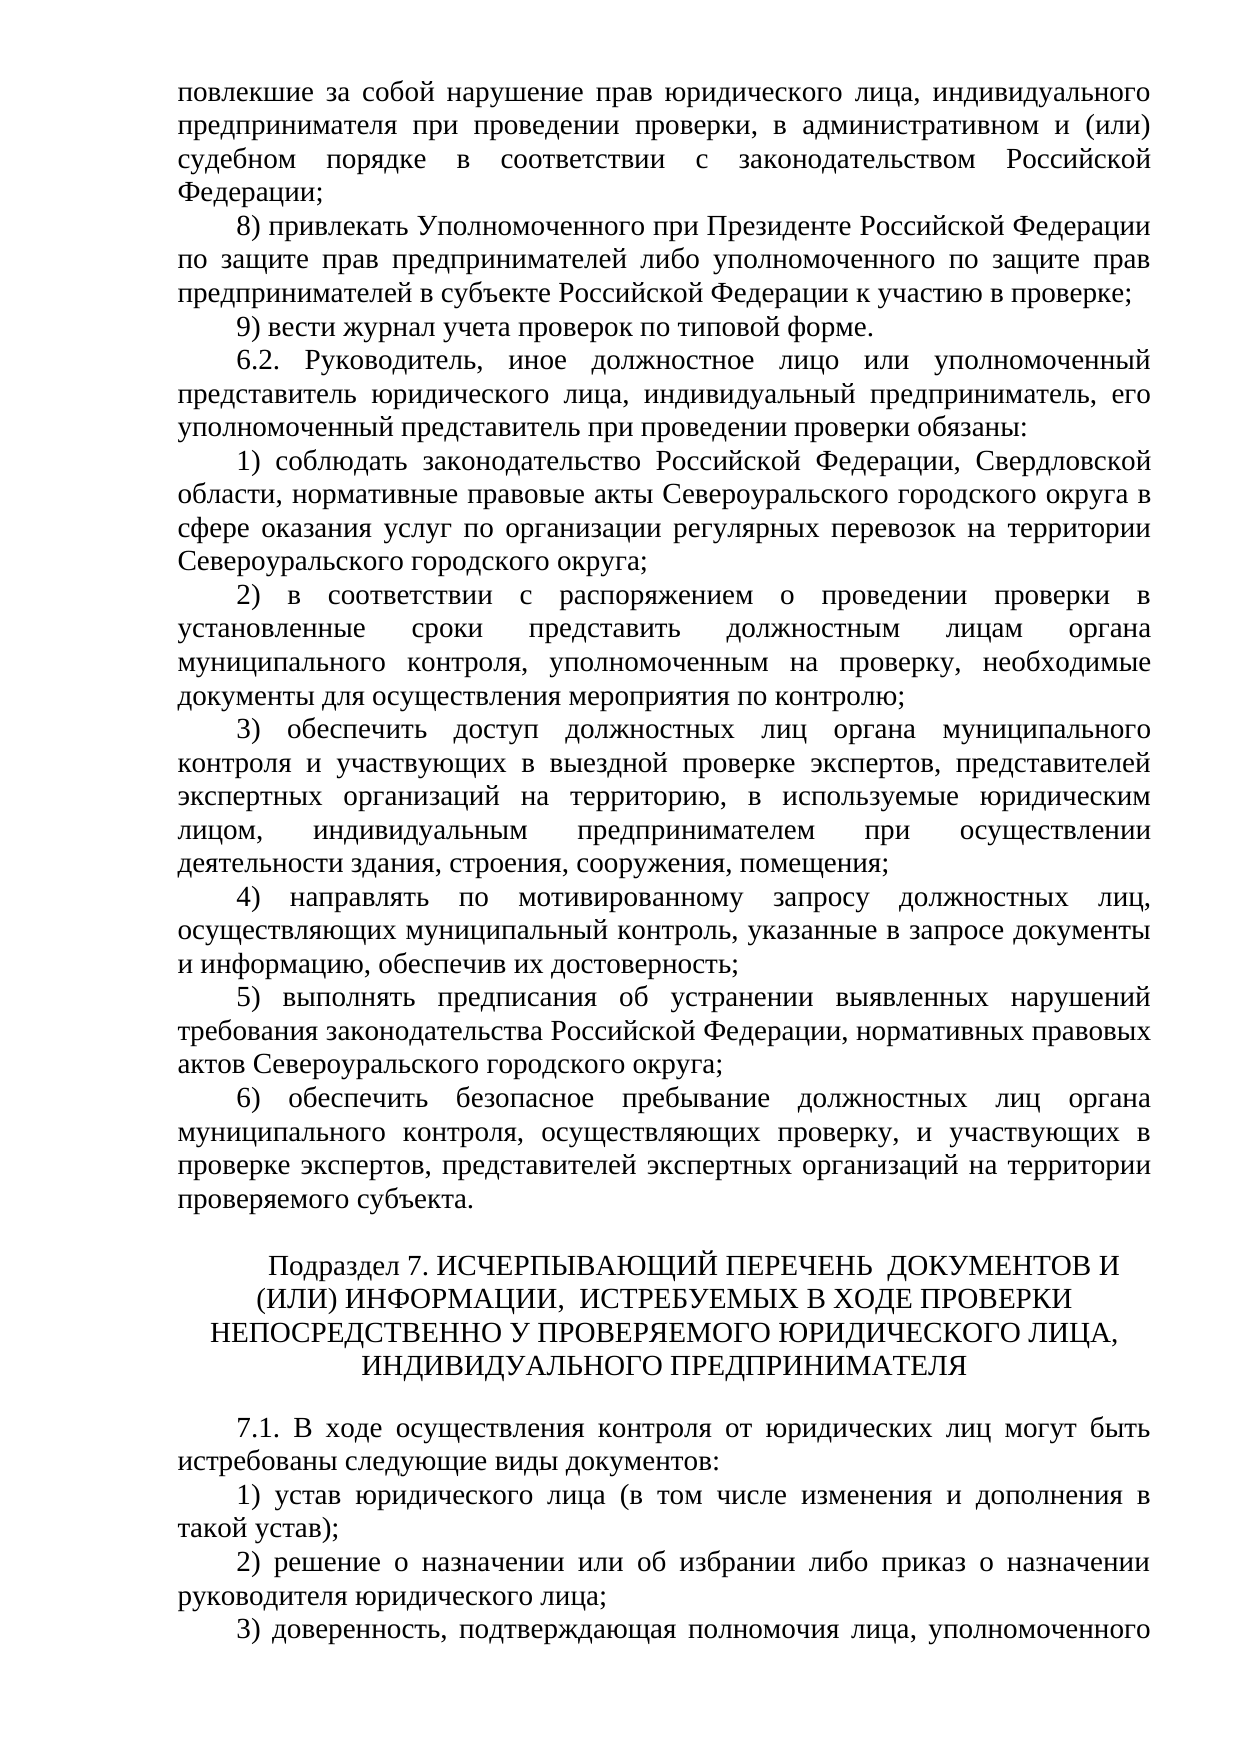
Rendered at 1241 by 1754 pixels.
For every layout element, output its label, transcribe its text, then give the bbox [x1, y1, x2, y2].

text 5) выполнять предписания об устранении выявленных нарушений требования законодательства Российской Федерации, нормативных правовых актов Североуральского городского округа; [177, 979, 1152, 1080]
text Подраздел 7. ИСЧЕРПЫВАЮЩИЙ ПЕРЕЧЕНЬ ДОКУМЕНТОВ И (ИЛИ) ИНФОРМАЦИИ, ИСТРЕБУЕМЫХ В ХОДЕ ПРОВЕРКИ НЕПОСРЕДСТВЕННО У ПРОВЕРЯЕМОГО ЮРИДИЧЕСКОГО ЛИЦА, ИНДИВИДУАЛЬНОГО ПРЕДПРИНИМАТЕЛЯ [177, 1248, 1152, 1382]
text 2) решение о назначении или об избрании либо приказ о назначении руководителя юридического лица; [177, 1544, 1152, 1611]
text 2) в соответствии с распоряжением о проведении проверки в установленные сроки представить должностным лицам органа муниципального контроля, уполномоченным на проверку, необходимые документы для осуществления мероприятия по контролю; [177, 577, 1152, 711]
text 6.2. Руководитель, иное должностное лицо или уполномоченный представитель юридического лица, индивидуальный предприниматель, его уполномоченный представитель при проведении проверки обязаны: [177, 342, 1152, 443]
text 8) привлекать Уполномоченного при Президенте Российской Федерации по защите прав предпринимателей либо уполномоченного по защите прав предпринимателей в субъекте Российской Федерации к участию в проверке; [177, 208, 1152, 309]
text 4) направлять по мотивированному запросу должностных лиц, осуществляющих муниципальный контроль, указанные в запросе документы и информацию, обеспечив их достоверность; [177, 879, 1152, 979]
text 7.1. В ходе осуществления контроля от юридических лиц могут быть истребованы следующие виды документов: [177, 1410, 1152, 1477]
text 1) устав юридического лица (в том числе изменения и дополнения в такой устав); [177, 1477, 1152, 1544]
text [177, 1611, 1152, 1645]
text 9) вести журнал учета проверок по типовой форме. [177, 309, 1152, 342]
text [177, 74, 1152, 208]
text 3) обеспечить доступ должностных лиц органа муниципального контроля и участвующих в выездной проверке экспертов, представителей экспертных организаций на территорию, в используемые юридическим лицом, индивидуальным предпринимателем при осуществлении деятельности здания, строения, сооружения, помещения; [177, 711, 1152, 879]
text 1) соблюдать законодательство Российской Федерации, Свердловской области, нормативные правовые акты Североуральского городского округа в сфере оказания услуг по организации регулярных перевозок на территории Североуральского городского округа; [177, 443, 1152, 577]
text 6) обеспечить безопасное пребывание должностных лиц органа муниципального контроля, осуществляющих проверку, и участвующих в проверке экспертов, представителей экспертных организаций на территории проверяемого субъекта. [177, 1080, 1152, 1214]
